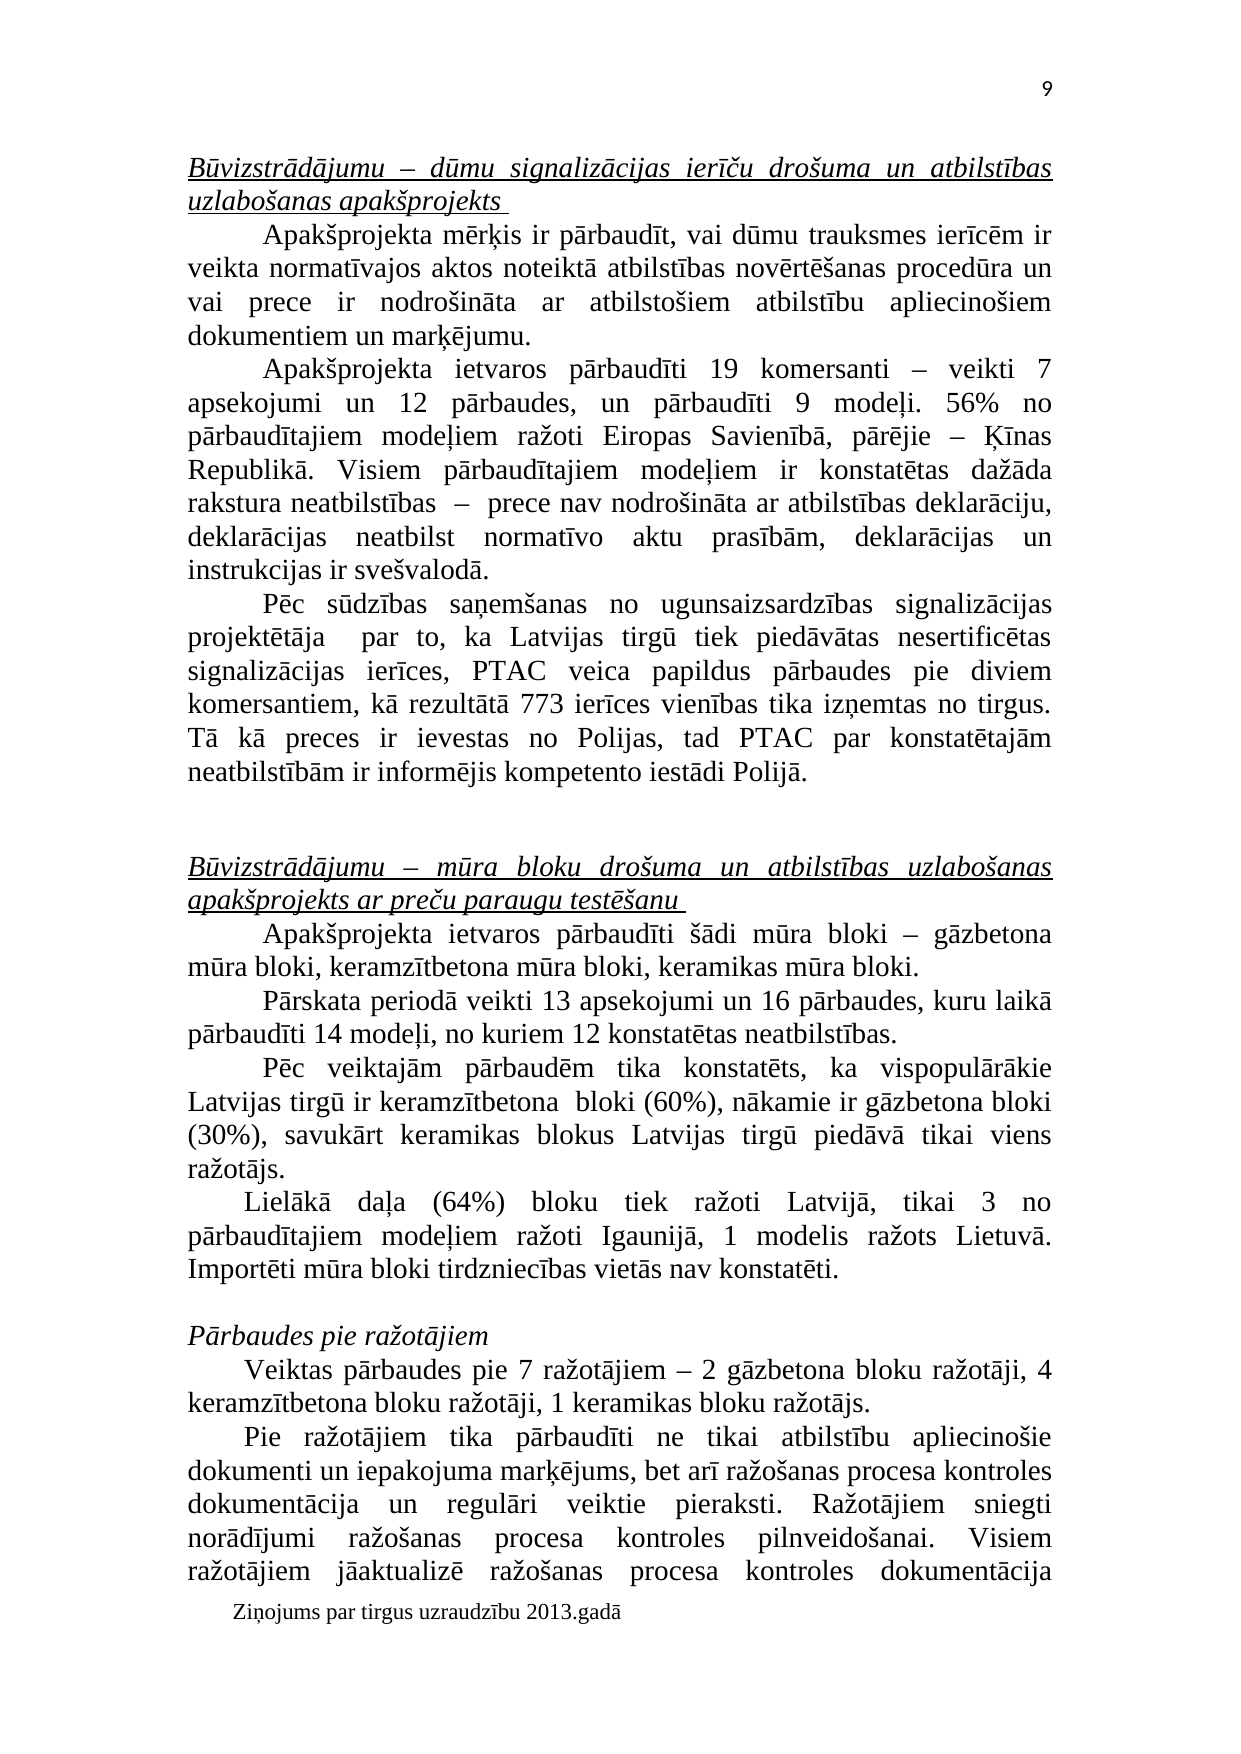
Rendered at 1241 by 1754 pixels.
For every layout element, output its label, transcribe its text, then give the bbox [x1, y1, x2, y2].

text Pēc sūdzības saņemšanas no ugunsaizsardzības signalizācijas projektētāja par to, ka Latvijas tirgū tiek piedāvātas nesertificētas signalizācijas ierīces, PTAC veica papildus pārbaudes pie diviem komersantiem, kā rezultātā 773 ierīces vienības tika izņemtas no tirgus. Tā kā preces ir ievestas no Polijas, tad PTAC par konstatētajām neatbilstībām ir informējis kompetento iestādi Polijā. [187, 586, 1053, 787]
text Pēc veiktajām pārbaudēm tika konstatēts, ka vispopulārākie Latvijas tirgū ir keramzītbetona bloki (60%), nākamie ir gāzbetona bloki (30%), savukārt keramikas blokus Latvijas tirgū piedāvā tikai viens ražotājs. [187, 1050, 1053, 1184]
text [187, 1419, 1053, 1587]
text Apakšprojekta mērķis ir pārbaudīt, vai dūmu trauksmes ierīcēm ir veikta normatīvajos aktos noteiktā atbilstības novērtēšanas procedūra un vai prece ir nodrošināta ar atbilstošiem atbilstību apliecinošiem dokumentiem un marķējumu. [187, 217, 1053, 351]
text Pārskata periodā veikti 13 apsekojumi un 16 pārbaudes, kuru laikā pārbaudīti 14 modeļi, no kuriem 12 konstatētas neatbilstības. [187, 983, 1053, 1050]
text Būvizstrādājumu – mūra bloku drošuma un atbilstības uzlabošanas apakšprojekts ar preču paraugu testēšanu [187, 849, 1053, 878]
text Būvizstrādājumu – dūmu signalizācijas ierīču drošuma un atbilstības uzlabošanas apakšprojekts [187, 150, 1053, 179]
text Apakšprojekta ietvaros pārbaudīti 19 komersanti – veikti 7 apsekojumi un 12 pārbaudes, un pārbaudīti 9 modeļi. 56% no pārbaudītajiem modeļiem ražoti Eiropas Savienībā, pārējie – Ķīnas Republikā. Visiem pārbaudītajiem modeļiem ir konstatētas dažāda rakstura neatbilstības – prece nav nodrošināta ar atbilstības deklarāciju, deklarācijas neatbilst normatīvo aktu prasībām, deklarācijas un instrukcijas ir svešvalodā. [187, 351, 1053, 586]
text Būvizstrādājumu – mūra bloku drošuma un atbilstības uzlabošanas apakšprojekts ar preču paraugu testēšanu [187, 879, 1053, 916]
text Būvizstrādājumu – dūmu signalizācijas ierīču drošuma un atbilstības uzlabošanas apakšprojekts [187, 180, 1053, 217]
text Lielākā daļa (64%) bloku tiek ražoti Latvijā, tikai 3 no pārbaudītajiem modeļiem ražoti Igaunijā, 1 modelis ražots Lietuvā. Importēti mūra bloki tirdzniecības vietās nav konstatēti. [187, 1184, 1053, 1285]
text Apakšprojekta ietvaros pārbaudīti šādi mūra bloki – gāzbetona mūra bloki, keramzītbetona mūra bloki, keramikas mūra bloki. [187, 916, 1053, 983]
text Pārbaudes pie ražotājiem [187, 1318, 1053, 1352]
text Veiktas pārbaudes pie 7 ražotājiem – 2 gāzbetona bloku ražotāji, 4 keramzītbetona bloku ražotāji, 1 keramikas bloku ražotājs. [187, 1352, 1053, 1419]
